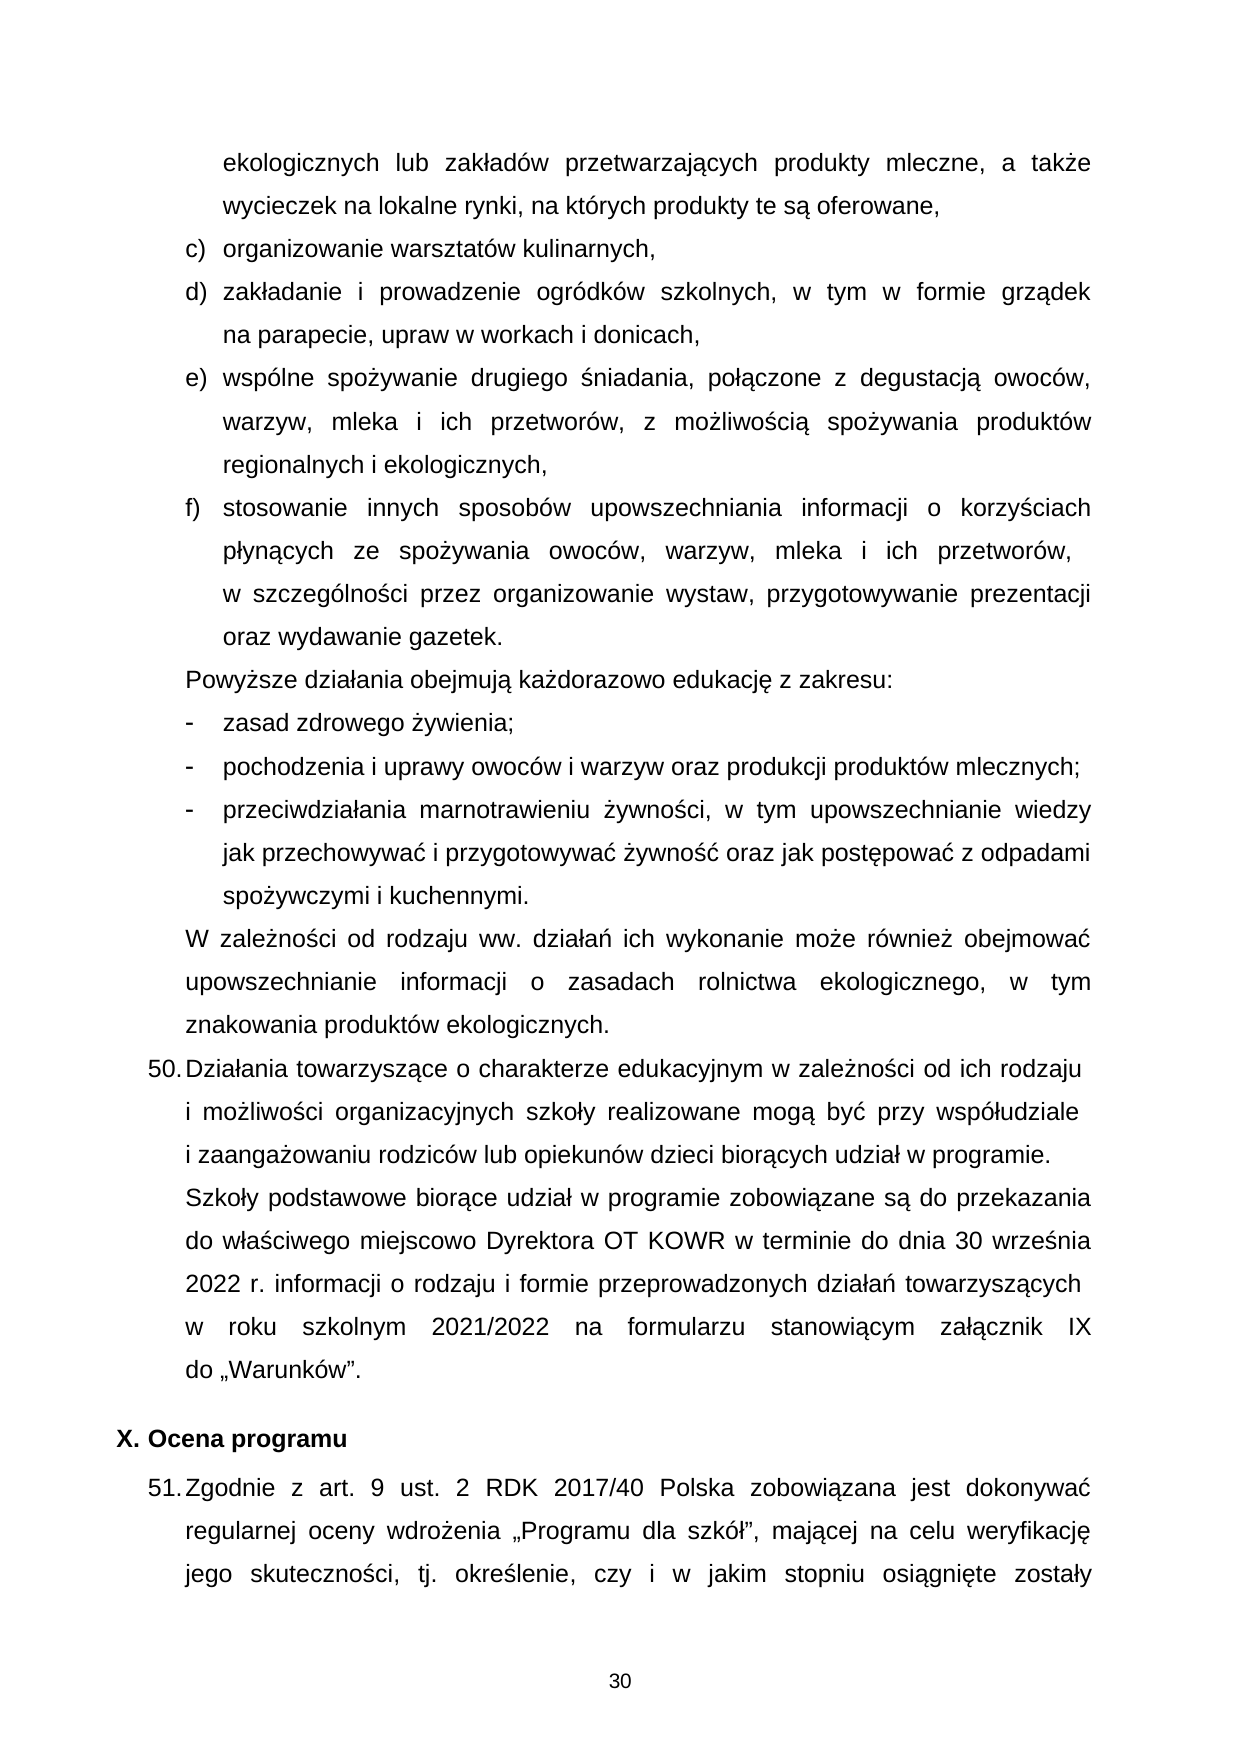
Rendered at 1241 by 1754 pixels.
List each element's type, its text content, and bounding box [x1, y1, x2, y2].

list organizowanie warsztatów kulinarnych, [185, 234, 1092, 263]
text Powyższe działania obejmują każdorazowo edukację z zakresu: [185, 665, 1092, 694]
list Działania towarzyszące o charakterze edukacyjnym w zależności od ich rodzaju i możliwości organizacyjnych szkoły realizowane mogą być przy współudziale i zaangażowaniu rodziców lub opiekunów dzieci biorących udział w programie. [148, 1054, 1092, 1169]
list zakładanie i prowadzenie ogródków szkolnych, w tym w formie grządek na parapecie, upraw w workach i donicach, [185, 277, 1092, 349]
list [148, 1473, 1092, 1588]
subtitle Ocena programu [140, 1424, 1092, 1452]
list zasad zdrowego żywienia; [185, 708, 1092, 737]
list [185, 148, 1092, 219]
list stosowanie innych sposobów upowszechniania informacji o korzyściach płynących ze spożywania owoców, warzyw, mleka i ich przetworów, w szczególności przez organizowanie wystaw, przygotowywanie prezentacji oraz wydawanie gazetek. [185, 493, 1092, 651]
list wspólne spożywanie drugiego śniadania, połączone z degustacją owoców, warzyw, mleka i ich przetworów, z możliwością spożywania produktów regionalnych i ekologicznych, [185, 363, 1092, 478]
text W zależności od rodzaju ww. działań ich wykonanie może również obejmować upowszechnianie informacji o zasadach rolnictwa ekologicznego, w tym znakowania produktów ekologicznych. [185, 924, 1092, 1039]
list przeciwdziałania marnotrawieniu żywności, w tym upowszechnianie wiedzy jak przechowywać i przygotowywać żywność oraz jak postępować z odpadami spożywczymi i kuchennymi. [185, 795, 1092, 910]
text Szkoły podstawowe biorące udział w programie zobowiązane są do przekazania do właściwego miejscowo Dyrektora OT KOWR w terminie do dnia 30 września 2022 r. informacji o rodzaju i formie przeprowadzonych działań towarzyszących w roku szkolnym 2021/2022 na formularzu stanowiącym załącznik IX do „Warunków”. [185, 1183, 1092, 1384]
list pochodzenia i uprawy owoców i warzyw oraz produkcji produktów mlecznych; [185, 752, 1092, 780]
